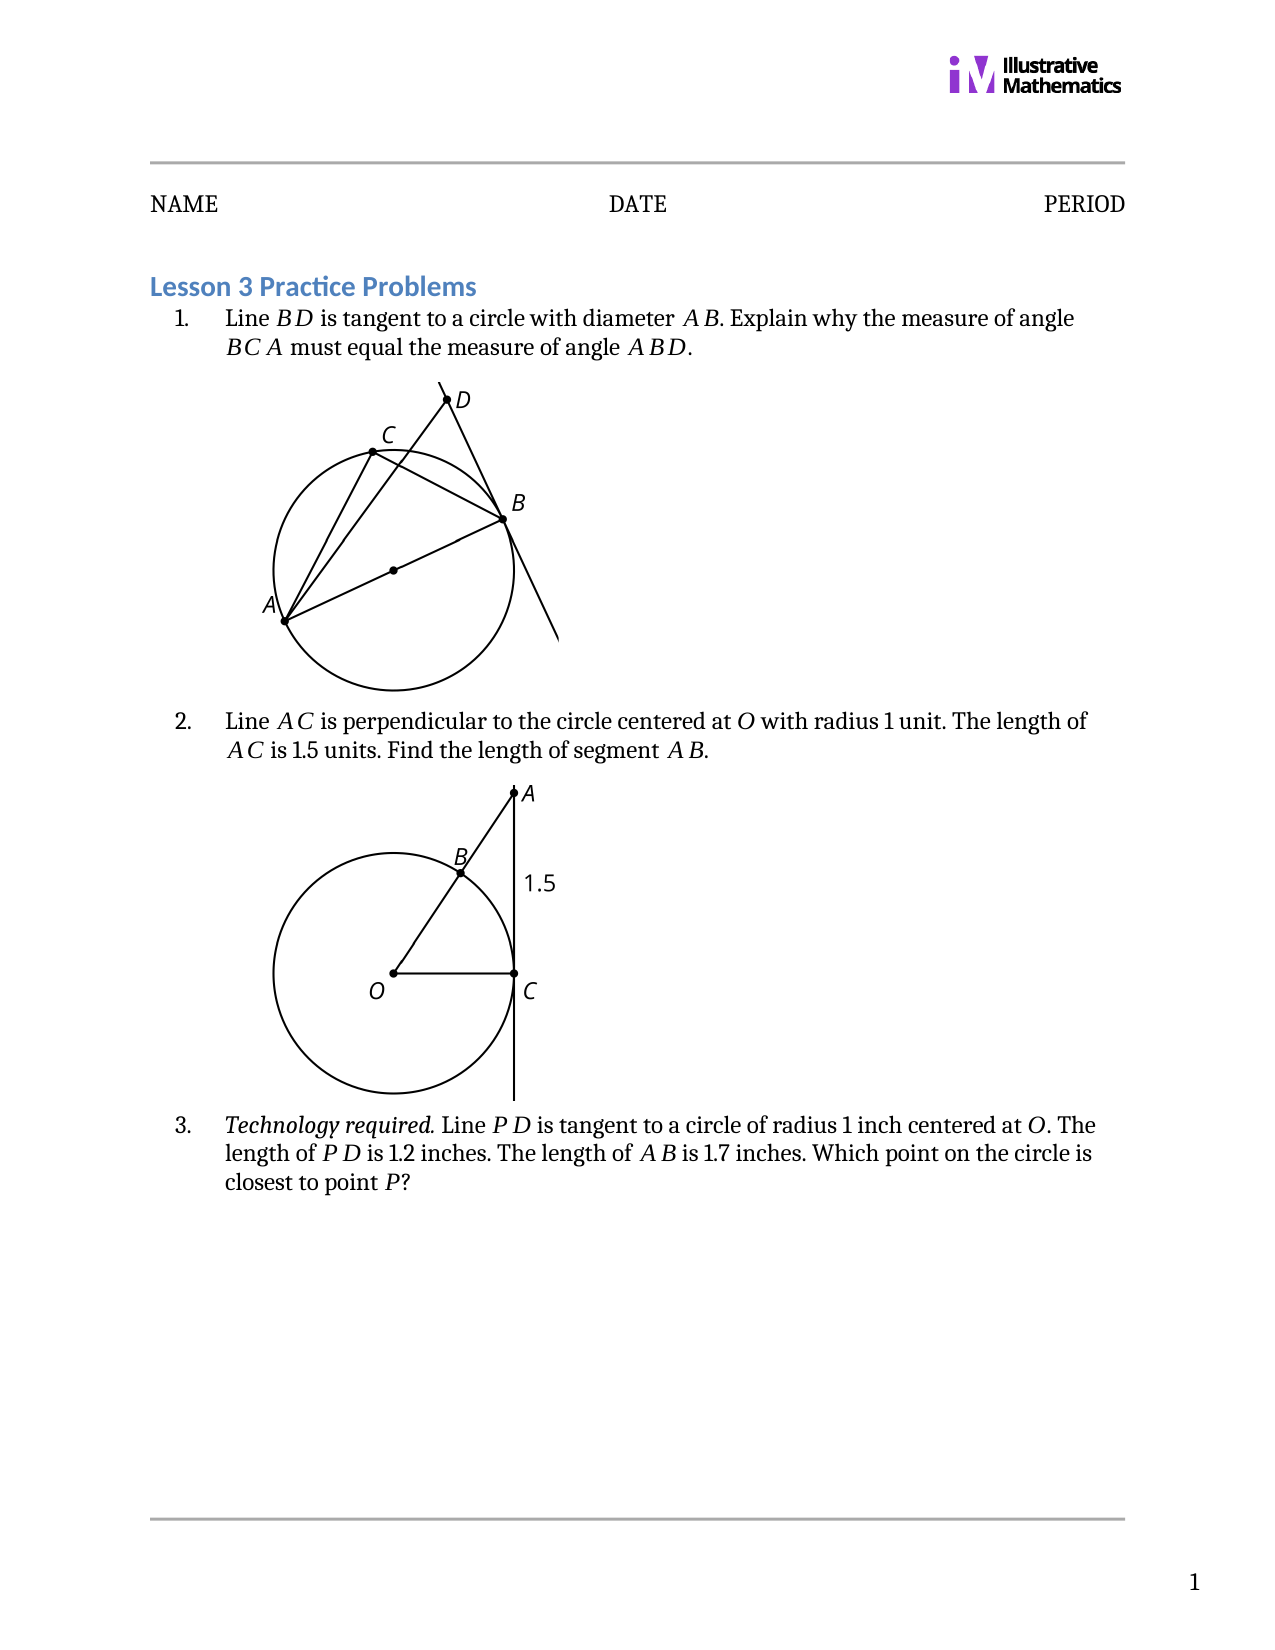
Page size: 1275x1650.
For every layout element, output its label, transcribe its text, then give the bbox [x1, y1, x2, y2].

subtitle Lesson 3 Practice Problems [150, 268, 1125, 304]
list Technology required. Line is tangent to a circle of radius 1 inch centered at . The length of is 1.2 inches. The length of is 1.7 inches. Which point on the circle is closest to point ? [175, 1111, 1125, 1197]
picture [243, 785, 559, 1101]
picture [243, 382, 559, 698]
picture [949, 55, 1121, 93]
list Line is perpendicular to the circle centered at with radius 1 unit. The length of is 1.5 units. Find the length of segment . [175, 707, 1125, 765]
list Line is tangent to a circle with diameter . Explain why the measure of angle must equal the measure of angle . [175, 304, 1125, 361]
